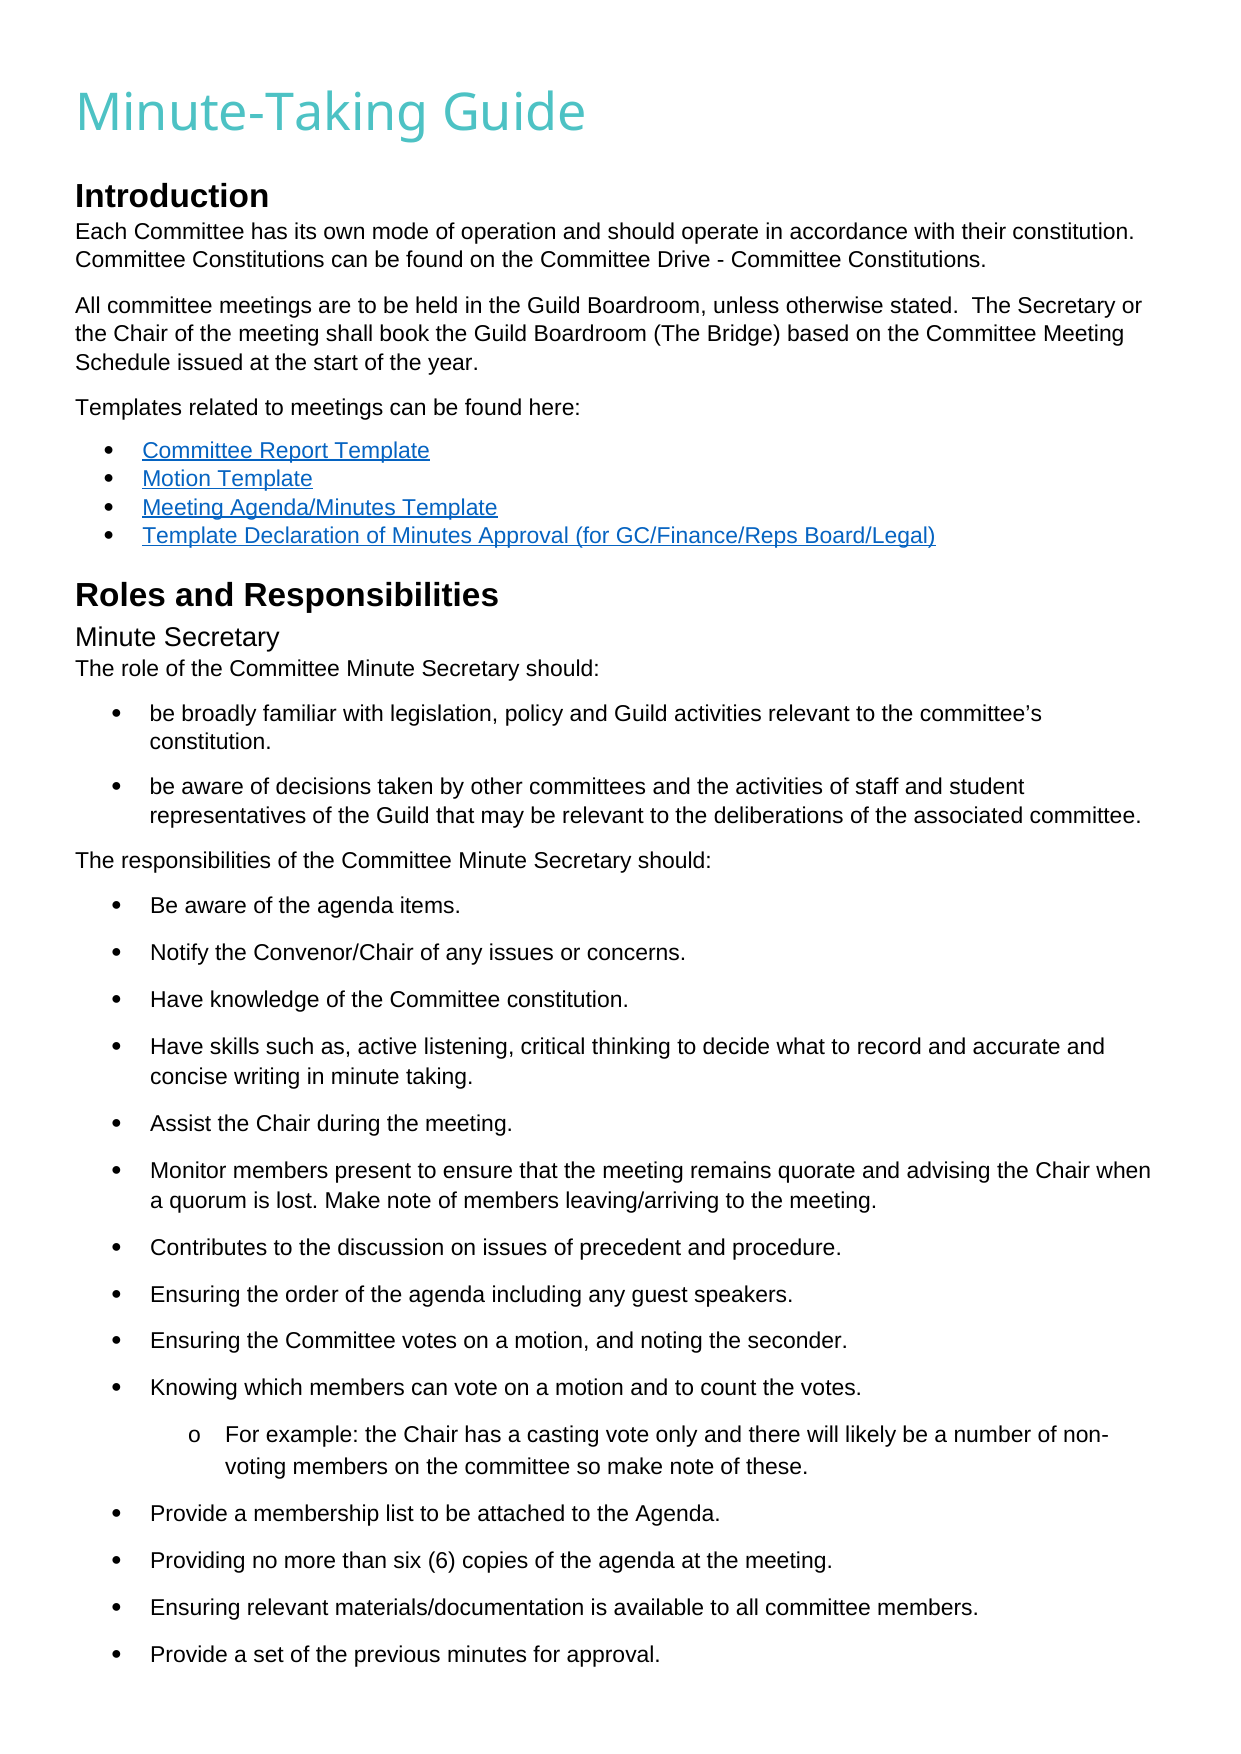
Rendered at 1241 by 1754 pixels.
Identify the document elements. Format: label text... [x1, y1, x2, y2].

text The responsibilities of the Committee Minute Secretary should: [75, 847, 1165, 873]
list Meeting Agenda/Minutes Template [104, 493, 1165, 520]
text The role of the Committee Minute Secretary should: [75, 655, 1165, 681]
list Notify the Convenor/Chair of any issues or concerns. [112, 939, 1165, 965]
list Committee Report Template [104, 437, 1165, 463]
list Have skills such as, active listening, critical thinking to decide what to record and accurate and concise writing in minute taking. [112, 1033, 1165, 1089]
list Contributes to the discussion on issues of precedent and procedure. [112, 1234, 1165, 1260]
list Have knowledge of the Committee constitution. [112, 986, 1165, 1012]
list be broadly familiar with legislation, policy and Guild activities relevant to the committee’s constitution. [112, 700, 1165, 754]
list Ensuring the Committee votes on a motion, and noting the seconder. [112, 1327, 1165, 1354]
list Motion Template [104, 465, 1165, 491]
text Minute-Taking Guide [75, 75, 1165, 146]
list For example: the Chair has a casting vote only and there will likely be a number of non-voting members on the committee so make note of these. [187, 1421, 1165, 1480]
list Provide a set of the previous minutes for approval. [112, 1641, 1165, 1667]
list Providing no more than six (6) copies of the agenda at the meeting. [112, 1547, 1165, 1573]
list Monitor members present to ensure that the meeting remains quorate and advising the Chair when a quorum is lost. Make note of members leaving/arriving to the meeting. [112, 1157, 1165, 1213]
list Provide a membership list to be attached to the Agenda. [112, 1500, 1165, 1527]
text All committee meetings are to be held in the Guild Boardroom, unless otherwise stated. The Secretary or the Chair of the meeting shall book the Guild Boardroom (The Bridge) based on the Committee Meeting Schedule issued at the start of the year. [75, 292, 1165, 375]
text Introduction [75, 177, 1165, 215]
list Ensuring relevant materials/documentation is available to all committee members. [112, 1594, 1165, 1620]
list Ensuring the order of the agenda including any guest speakers. [112, 1281, 1165, 1307]
list Be aware of the agenda items. [112, 892, 1165, 918]
text Roles and Responsibilities [75, 575, 1165, 614]
list Assist the Chair during the meeting. [112, 1110, 1165, 1136]
list Knowing which members can vote on a motion and to count the votes. [112, 1374, 1165, 1401]
text Each Committee has its own mode of operation and should operate in accordance with their constitution. Committee Constitutions can be found on the Committee Drive - Committee Constitutions. [75, 218, 1165, 273]
list be aware of decisions taken by other committees and the activities of staff and student representatives of the Guild that may be relevant to the deliberations of the associated committee. [112, 773, 1165, 828]
text Minute Secretary [75, 621, 1165, 652]
list Template Declaration of Minutes Approval (for GC/Finance/Reps Board/Legal) [104, 522, 1165, 548]
text Templates related to meetings can be found here: [75, 393, 1165, 420]
